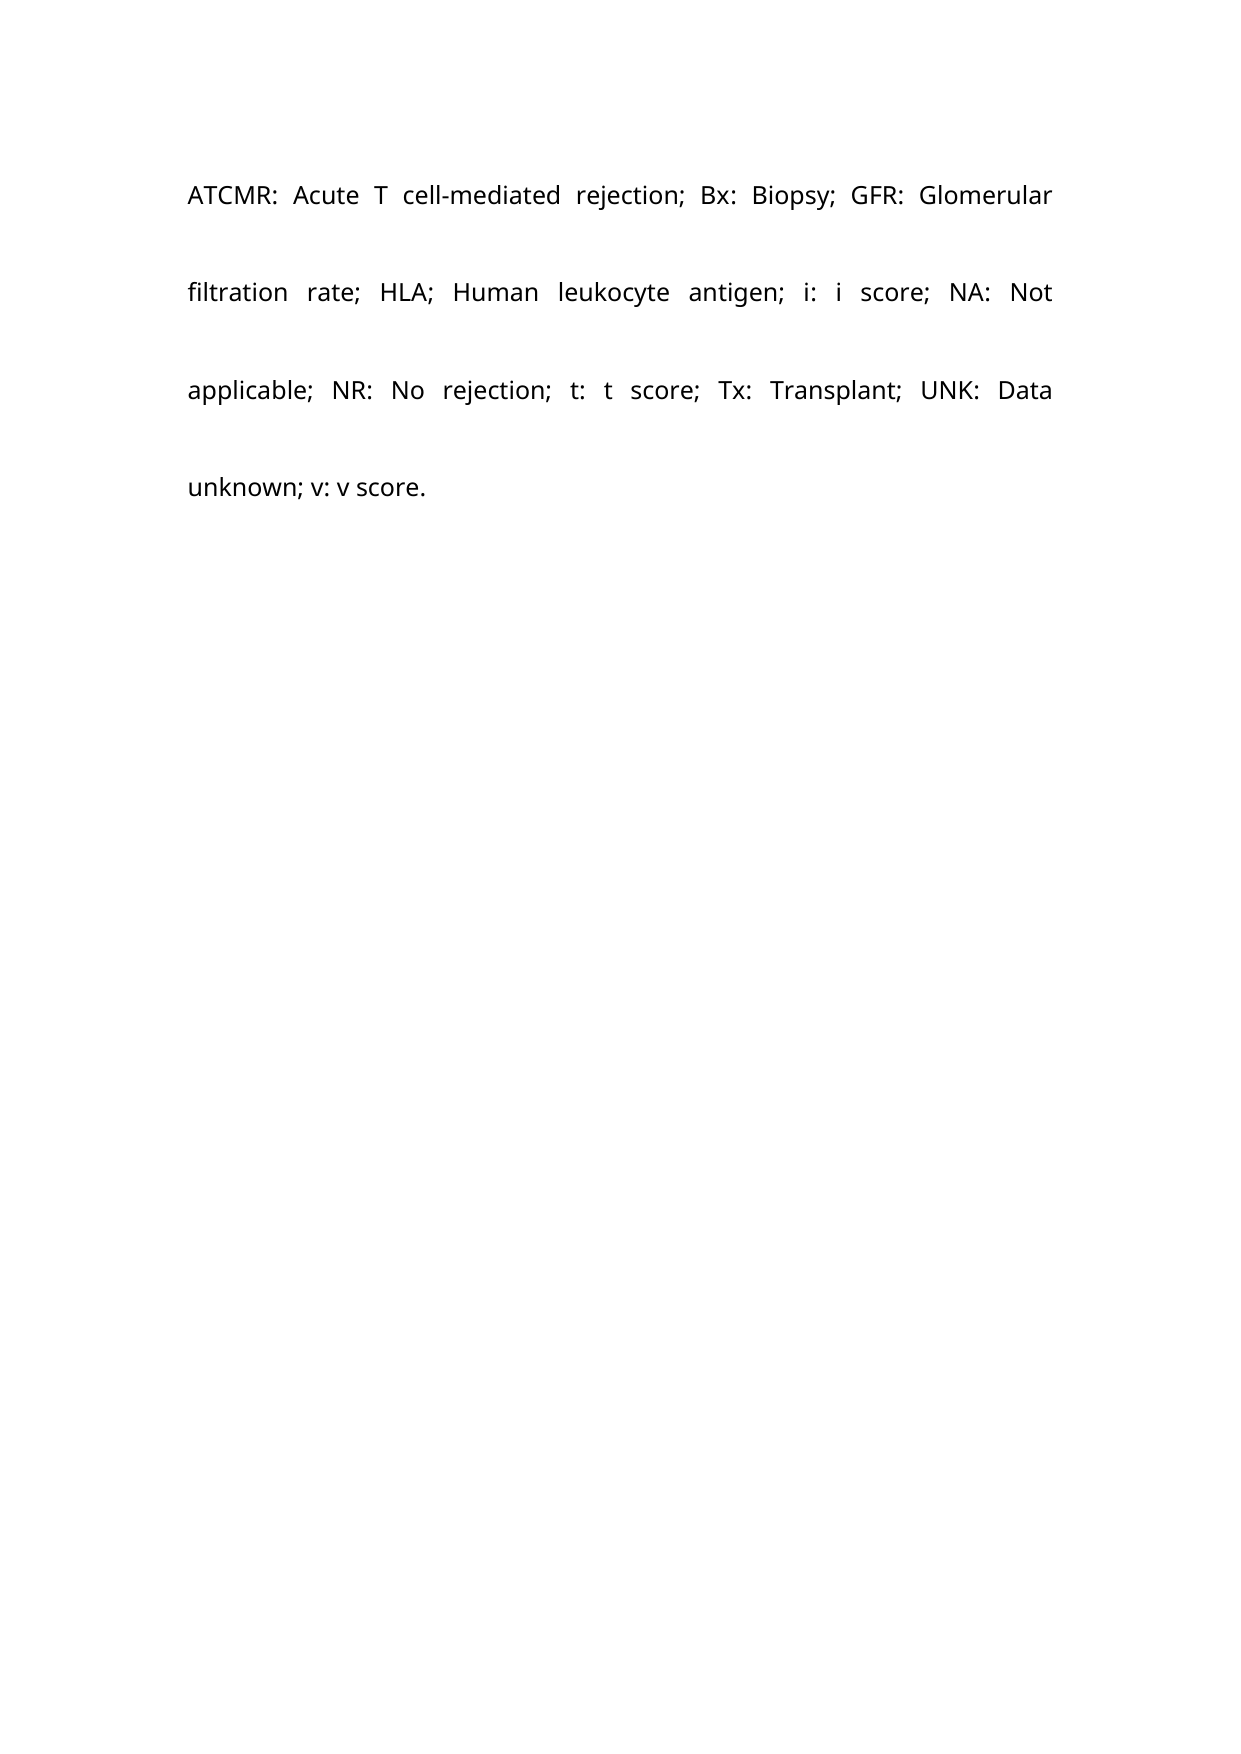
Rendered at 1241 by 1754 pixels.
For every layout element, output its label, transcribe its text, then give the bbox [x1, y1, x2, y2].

text ATCMR: Acute T cell-mediated rejection; Bx: Biopsy; GFR: Glomerular filtration rate; HLA; Human leukocyte antigen; i: i score; NA: Not applicable; NR: No rejection; t: t score; Tx: Transplant; UNK: Data unknown; v: v score. [187, 162, 1053, 519]
